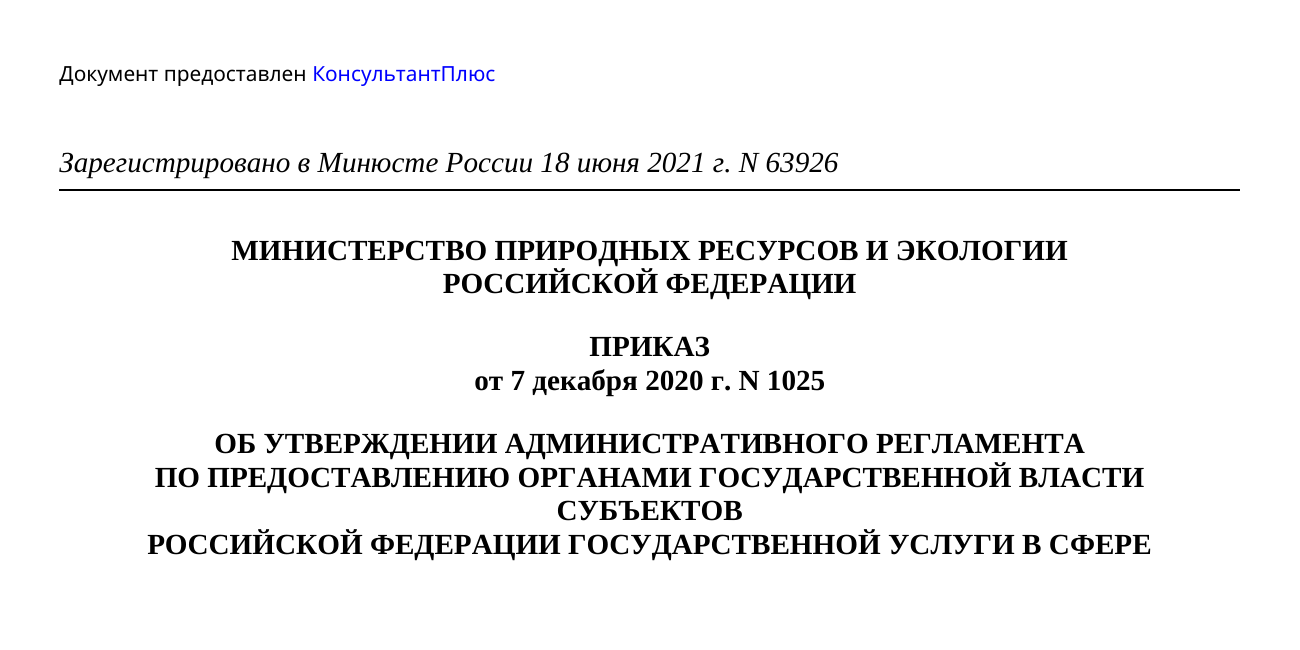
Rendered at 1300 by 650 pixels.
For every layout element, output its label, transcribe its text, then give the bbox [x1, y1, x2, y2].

text ОБ УТВЕРЖДЕНИИ АДМИНИСТРАТИВНОГО РЕГЛАМЕНТА [59, 426, 1240, 459]
text Документ предоставлен КонсультантПлюс [59, 59, 1240, 116]
text от 7 декабря 2020 г. N 1025 [59, 363, 1240, 397]
text ПРИКАЗ [59, 329, 1240, 363]
text Зарегистрировано в Минюсте России 18 июня 2021 г. N 63926 [59, 145, 1240, 178]
text ПО ПРЕДОСТАВЛЕНИЮ ОРГАНАМИ ГОСУДАРСТВЕННОЙ ВЛАСТИ СУБЪЕКТОВ [59, 460, 1240, 527]
text РОССИЙСКОЙ ФЕДЕРАЦИИ ГОСУДАРСТВЕННОЙ УСЛУГИ В СФЕРЕ [59, 527, 1240, 560]
text РОССИЙСКОЙ ФЕДЕРАЦИИ [59, 267, 1240, 300]
text МИНИСТЕРСТВО ПРИРОДНЫХ РЕСУРСОВ И ЭКОЛОГИИ [59, 233, 1240, 266]
